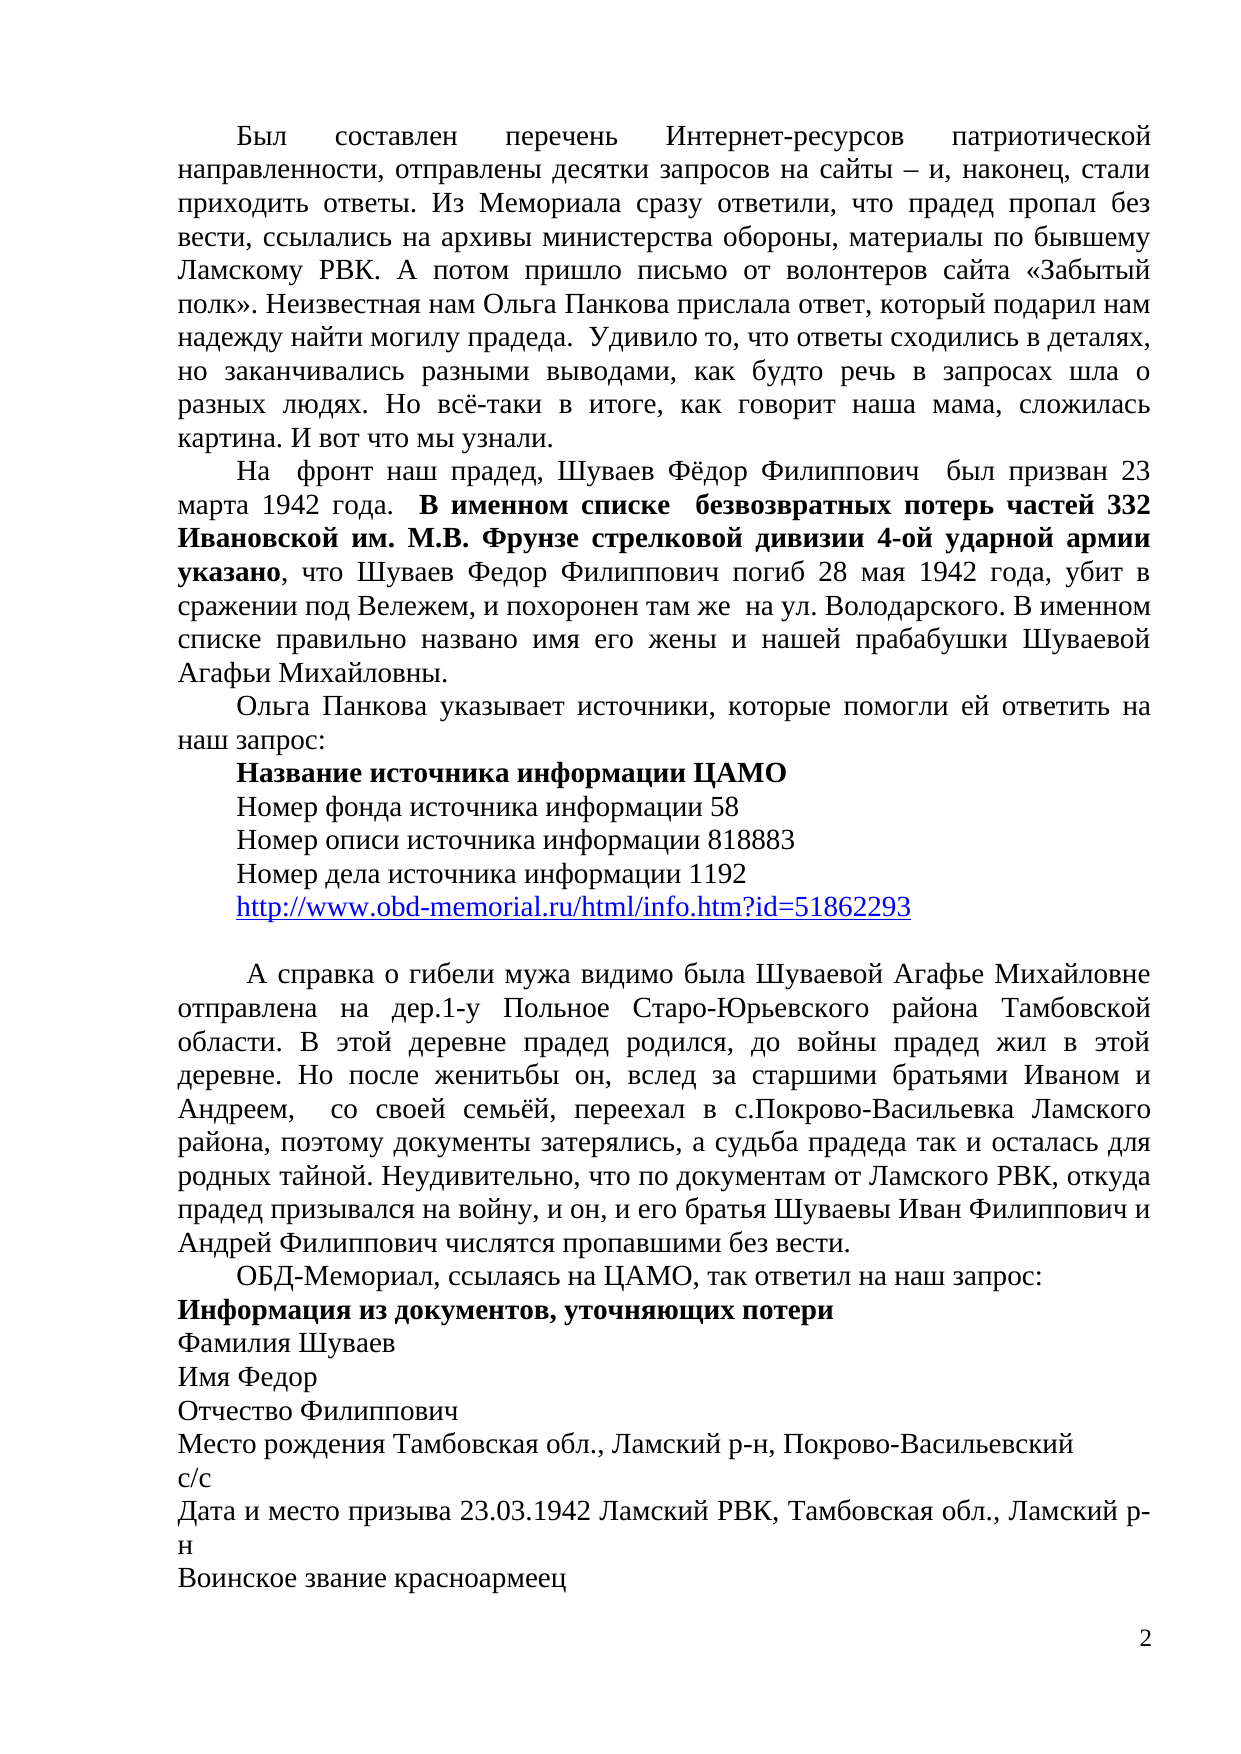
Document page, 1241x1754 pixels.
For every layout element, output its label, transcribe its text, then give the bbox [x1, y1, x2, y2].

text Место рождения Тамбовская обл., Ламский р-н, Покрово-Васильевский [177, 1426, 1152, 1460]
text Информация из документов, уточняющих потери [177, 1292, 1152, 1326]
text Имя Федор [177, 1359, 1152, 1393]
text На фронт наш прадед, Шуваев Фёдор Филиппович был призван 23 марта 1942 года. В именном списке безвозвратных потерь частей 332 Ивановской им. М.В. Фрунзе стрелковой дивизии 4-ой ударной армии указано, что Шуваев Федор Филиппович погиб 28 мая 1942 года, убит в сражении под Вележем, и похоронен там же на ул. Володарского. В именном списке правильно названо имя его жены и нашей прабабушки Шуваевой Агафьи Михайловны. [177, 453, 1152, 688]
text Дата и место призыва 23.03.1942 Ламский РВК, Тамбовская обл., Ламский р-н [177, 1493, 1152, 1560]
text Номер фонда источника информации 58 [177, 789, 1152, 822]
text ОБД-Мемориал, ссылаясь на ЦАМО, так ответил на наш запрос: [177, 1258, 1152, 1292]
text Номер дела источника информации 1192 [177, 856, 1152, 889]
text Воинское звание красноармеец [177, 1560, 1152, 1594]
text Отчество Филиппович [177, 1393, 1152, 1426]
text Название источника информации ЦАМО [177, 755, 1152, 789]
text Был составлен перечень Интернет-ресурсов патриотической направленности, отправлены десятки запросов на сайты – и, наконец, стали приходить ответы. Из Мемориала сразу ответили, что прадед пропал без вести, ссылались на архивы министерства обороны, материалы по бывшему Ламскому РВК. А потом пришло письмо от волонтеров сайта «Забытый полк». Неизвестная нам Ольга Панкова прислала ответ, который подарил нам надежду найти могилу прадеда. Удивило то, что ответы сходились в деталях, но заканчивались разными выводами, как будто речь в запросах шла о разных людях. Но всё-таки в итоге, как говорит наша мама, сложилась картина. И вот что мы узнали. [177, 118, 1152, 453]
text Фамилия Шуваев [177, 1326, 1152, 1359]
text А справка о гибели мужа видимо была Шуваевой Агафье Михайловне отправлена на дер.1-у Польное Старо-Юрьевского района Тамбовской области. В этой деревне прадед родился, до войны прадед жил в этой деревне. Но после женитьбы он, вслед за старшими братьями Иваном и Андреем, со своей семьёй, переехал в с.Покрово-Васильевка Ламского района, поэтому документы затерялись, а судьба прадеда так и осталась для родных тайной. Неудивительно, что по документам от Ламского РВК, откуда прадед призывался на войну, и он, и его братья Шуваевы Иван Филиппович и Андрей Филиппович числятся пропавшими без вести. [177, 957, 1152, 1258]
text Номер описи источника информации 818883 [177, 822, 1152, 856]
text http://www.obd-memorial.ru/html/info.htm?id=51862293 [177, 889, 1152, 923]
text с/с [177, 1460, 1152, 1493]
text Ольга Панкова указывает источники, которые помогли ей ответить на наш запрос: [177, 688, 1152, 755]
